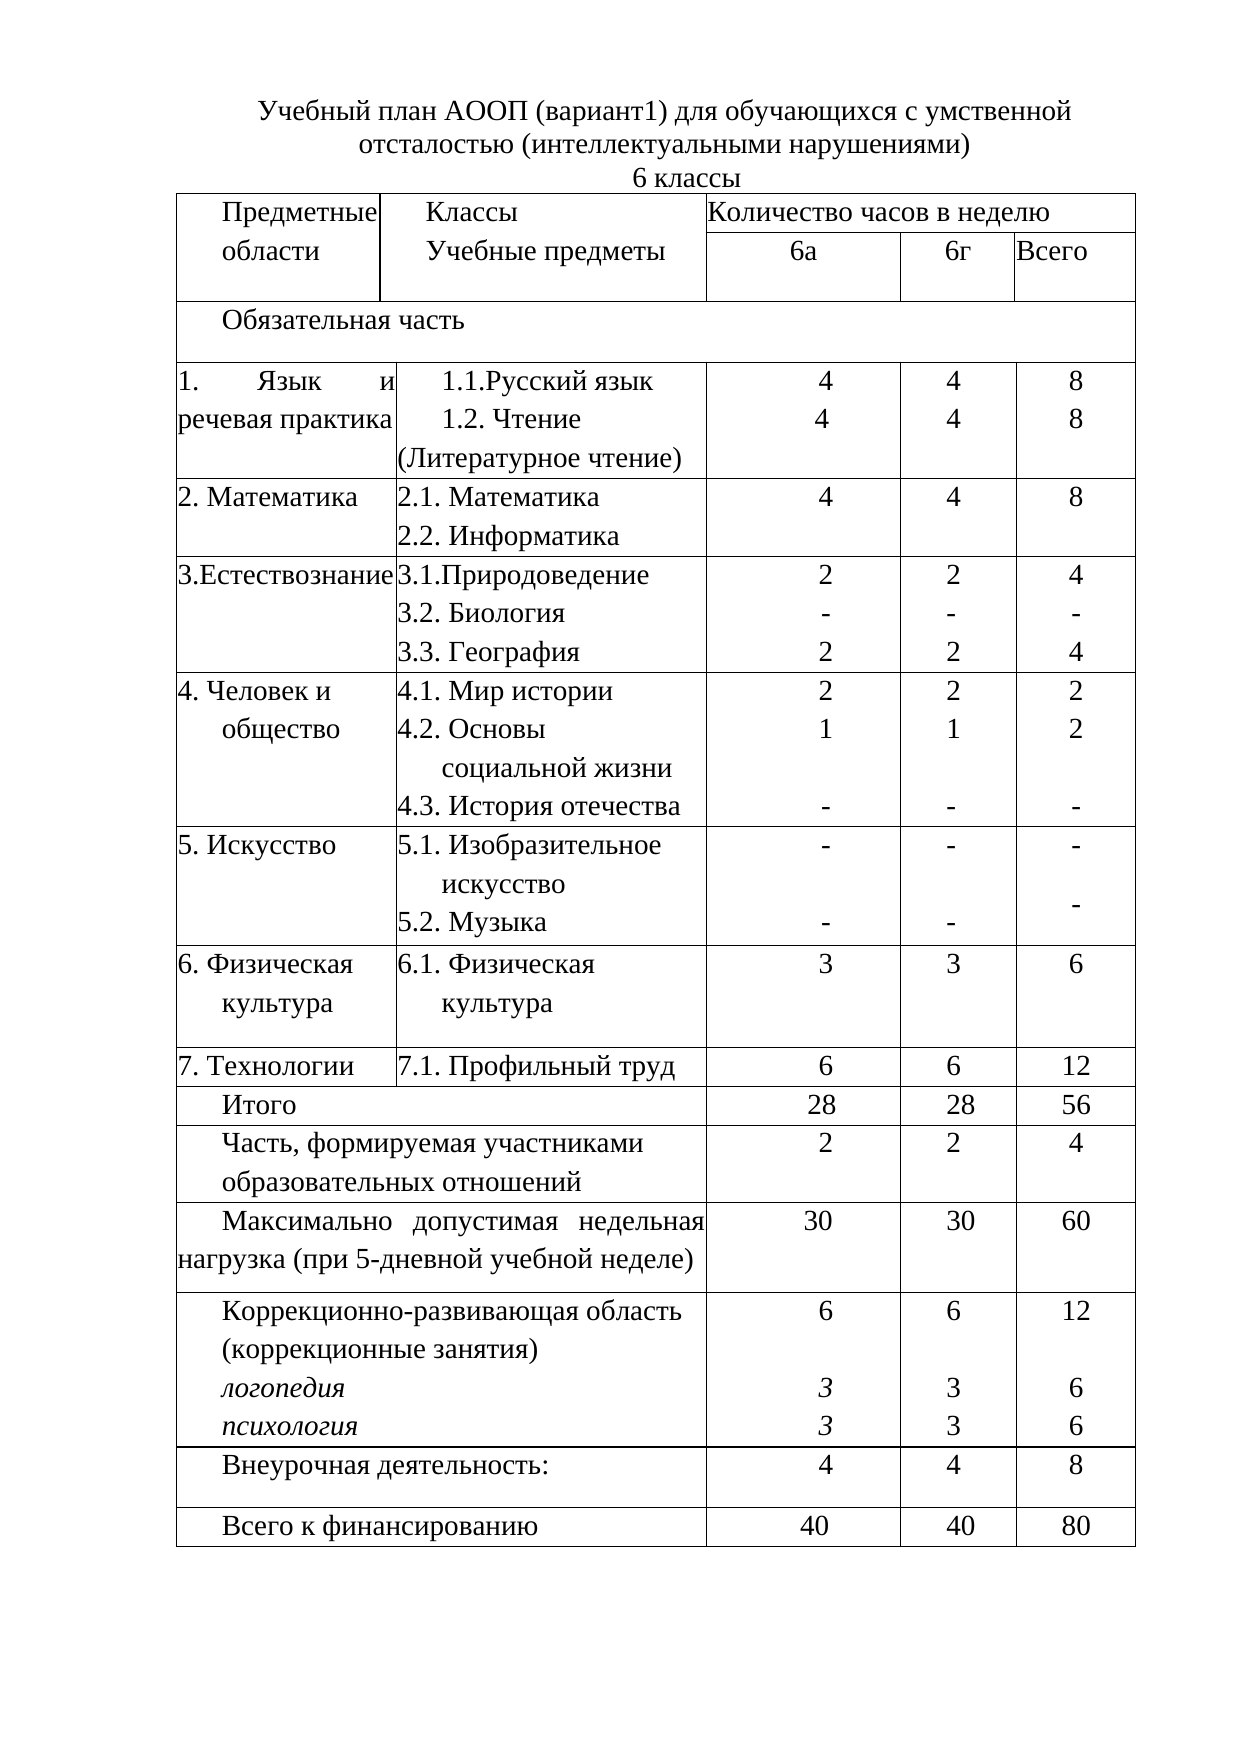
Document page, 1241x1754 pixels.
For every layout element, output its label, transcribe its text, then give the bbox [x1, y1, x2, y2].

table_header Предметные области [177, 194, 379, 301]
table_cell Коррекционно-развивающая область (коррекционные занятия) логопедия психология [177, 1293, 706, 1446]
table_cell 7. Технологии [177, 1048, 396, 1086]
table_cell 3.Естествознание [177, 557, 396, 672]
table_cell 8 8 [1017, 363, 1135, 478]
table_cell Внеурочная деятельность: [177, 1448, 706, 1507]
table_cell 3 [901, 946, 1016, 1047]
table_header Количество часов в неделю [707, 194, 1135, 232]
table_cell 4 [1017, 1126, 1135, 1202]
table_cell 28 [901, 1087, 1016, 1124]
table_cell 2 - 2 [901, 557, 1016, 672]
table_cell 4 [707, 1448, 900, 1507]
table_cell 6 3 3 [707, 1293, 900, 1446]
table_cell 6 [901, 1048, 1016, 1086]
table_cell 2 2 - [1017, 673, 1135, 826]
table_cell - - [1017, 827, 1135, 945]
table_cell 6г [901, 233, 1014, 301]
table_header Классы Учебные предметы [381, 194, 706, 301]
table_cell 4. Человек и общество [177, 673, 396, 826]
table_cell 4 [901, 479, 1016, 556]
table_cell - - [901, 827, 1016, 945]
table_cell Обязательная часть [177, 302, 1135, 362]
table_cell 30 [901, 1203, 1016, 1292]
table_cell 60 [1017, 1203, 1135, 1292]
table_cell 12 6 6 [1017, 1293, 1135, 1446]
table_cell Часть, формируемая участниками образовательных отношений [177, 1126, 706, 1202]
table_cell 2.1. Математика 2.2. Информатика [397, 479, 706, 556]
table_cell 12 [1017, 1048, 1135, 1086]
table_cell 6. Физическая культура [177, 946, 396, 1047]
table_cell 2 - 2 [707, 557, 900, 672]
table_cell - - [707, 827, 900, 945]
table_cell 6.1. Физическая культура [397, 946, 706, 1047]
table_cell 6а [707, 233, 900, 301]
table_cell 1. Язык и речевая практика [177, 363, 396, 478]
table_cell 56 [1017, 1087, 1135, 1124]
table_cell 40 [901, 1508, 1016, 1546]
table_cell 3.1.Природоведение 3.2. Биология 3.3. География [397, 557, 706, 672]
table_cell 30 [707, 1203, 900, 1292]
table_cell 4 [707, 479, 900, 556]
table_cell Максимально допустимая недельная нагрузка (при 5-дневной учебной неделе) [177, 1203, 706, 1292]
table_cell 2 1 - [901, 673, 1016, 826]
table_cell 2 [707, 1126, 900, 1202]
table_cell Всего к финансированию [177, 1508, 706, 1546]
table_cell 7.1. Профильный труд [397, 1048, 706, 1086]
table_cell Итого [177, 1087, 706, 1124]
table_cell 4.1. Мир истории 4.2. Основы социальной жизни 4.3. История отечества [397, 673, 706, 826]
table_cell 8 [1017, 479, 1135, 556]
table_cell 4 - 4 [1017, 557, 1135, 672]
table_cell 2 [901, 1126, 1016, 1202]
text Учебный план АООП (вариант1) для обучающихся с умственной отсталостью (интеллектуальными нарушениями) [177, 93, 1152, 160]
table_cell 3 [707, 946, 900, 1047]
table_cell Всего [1015, 233, 1135, 301]
table_cell 5. Искусство [177, 827, 396, 945]
table_cell 1.1.Русский язык 1.2. Чтение (Литературное чтение) [397, 363, 706, 478]
table_cell 2. Математика [177, 479, 396, 556]
table_cell 80 [1017, 1508, 1135, 1546]
table_cell 5.1. Изобразительное искусство 5.2. Музыка [397, 827, 706, 945]
table_cell 28 [707, 1087, 900, 1124]
table_cell 6 [1017, 946, 1135, 1047]
table_cell 2 1 - [707, 673, 900, 826]
table_cell 6 [707, 1048, 900, 1086]
table_cell 4 4 [901, 363, 1016, 478]
text 6 классы [177, 160, 1152, 193]
table_cell 8 [1017, 1448, 1135, 1507]
table_cell 4 4 [707, 363, 900, 478]
table_cell 4 [901, 1448, 1016, 1507]
table_cell 40 [707, 1508, 900, 1546]
table_cell 6 3 3 [901, 1293, 1016, 1446]
